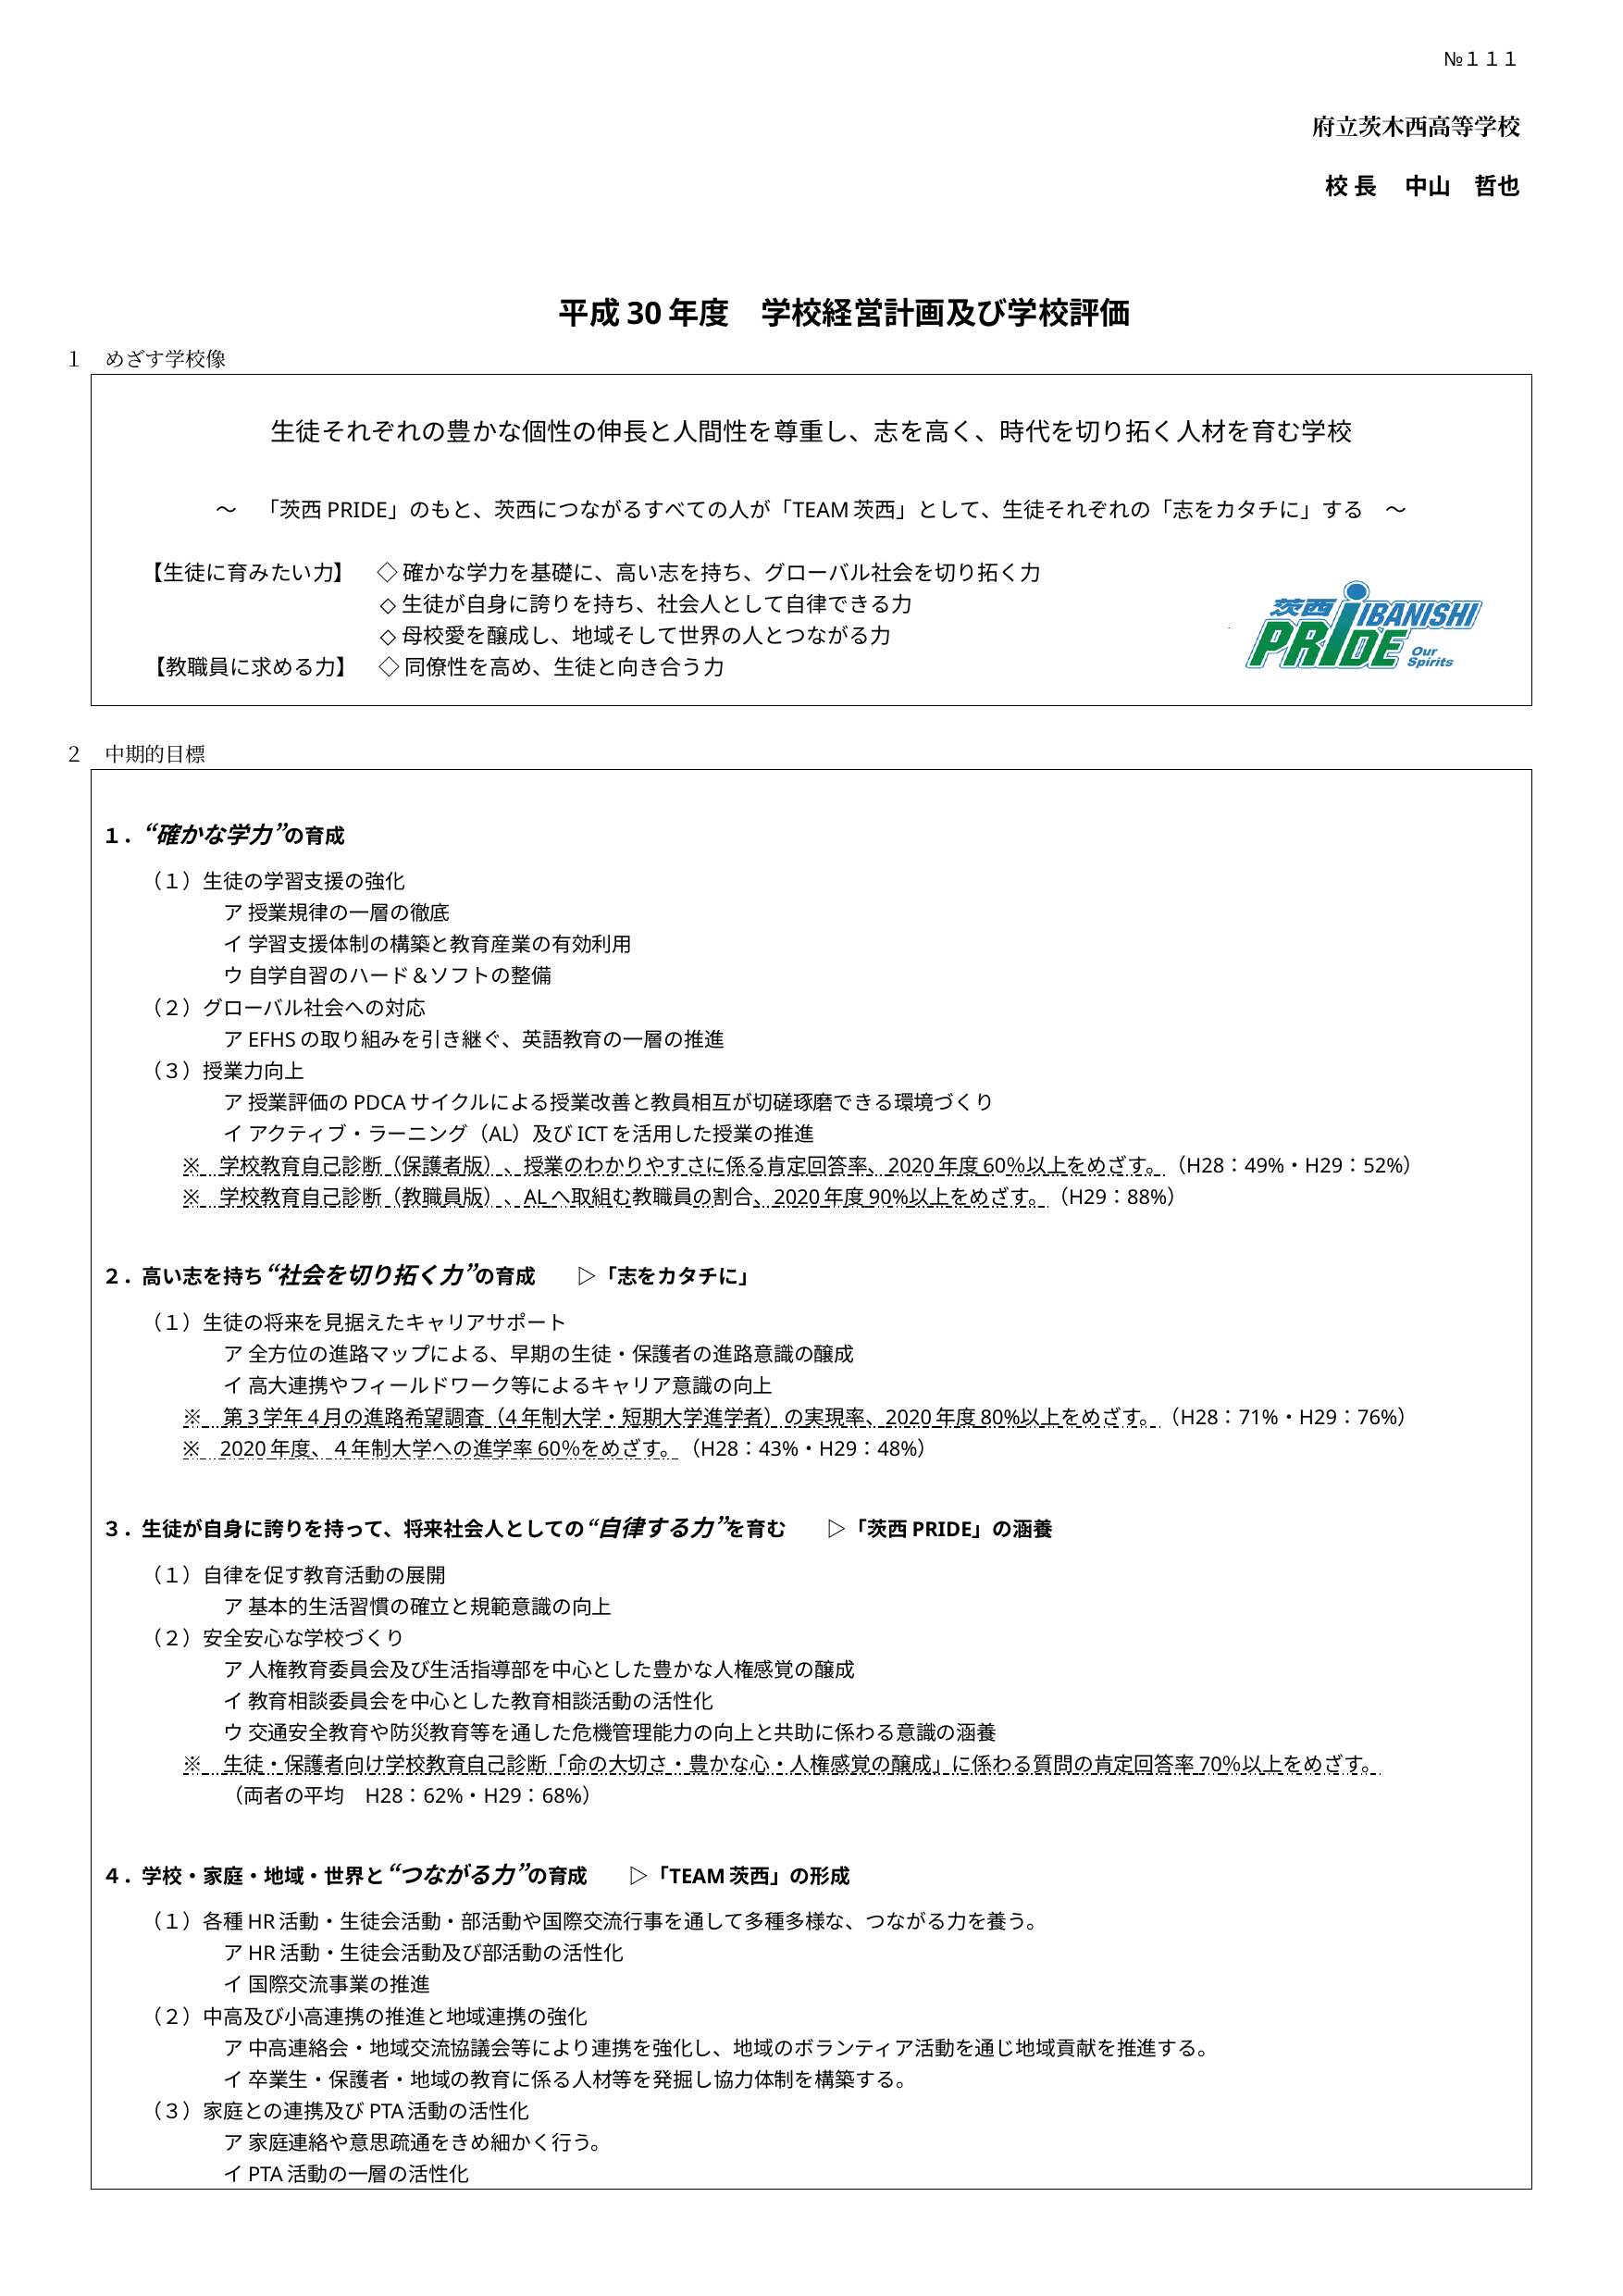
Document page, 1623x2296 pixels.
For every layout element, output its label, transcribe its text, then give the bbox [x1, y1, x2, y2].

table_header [92, 770, 1531, 2189]
text 校 長 中山 哲也 [82, 154, 1520, 217]
table_header 生徒それぞれの豊かな個性の伸長と人間性を尊重し、志を高く、時代を切り拓く人材を育む学校 ～ 「茨西PRIDE」のもと、茨西につながるすべての人が「TEAM茨西」として、生徒それぞれの「志をカタチに」する ～ 【生徒に育みたい力】 ◇ 確かな学力を基礎に、高い志を持ち、グローバル社会を切り拓く力 ◇ 生徒が自身に誇りを持ち、社会人として自律できる力 ◇ 母校愛を醸成し、地域そして世界の人とつながる力 【教職員に求める力】 ◇ 同僚性を高め、生徒と向き合う力 [92, 375, 1531, 705]
text ２ 中期的目標 [64, 738, 1541, 769]
text 平成30年度 学校経営計画及び学校評価 [82, 279, 1607, 342]
text １ めざす学校像 [64, 342, 1541, 374]
